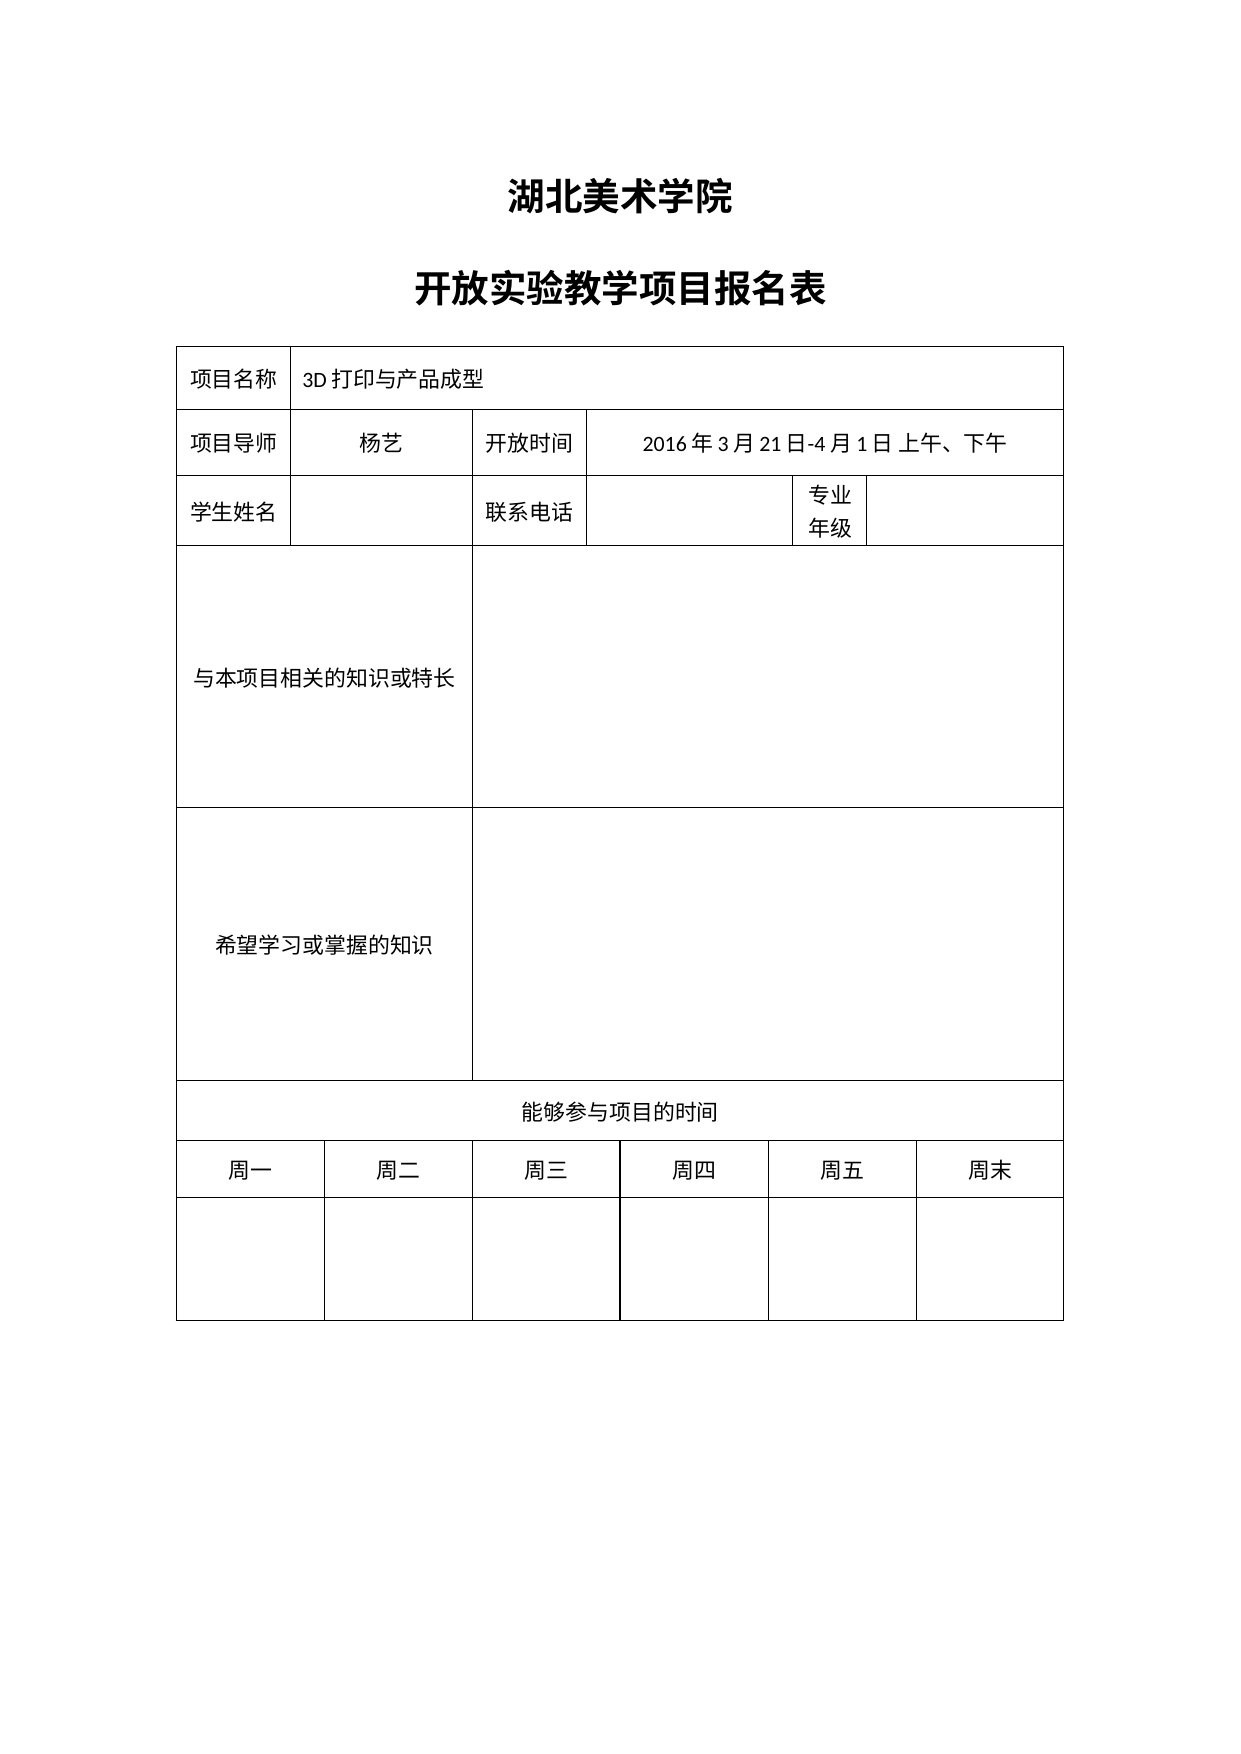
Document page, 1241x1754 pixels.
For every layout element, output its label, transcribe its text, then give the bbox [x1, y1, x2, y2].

table_cell 周一 [177, 1141, 324, 1197]
table_cell 项目导师 [177, 410, 290, 475]
table_cell [587, 476, 792, 545]
table_cell 周末 [917, 1141, 1063, 1197]
table_cell [291, 476, 472, 545]
table_header 3D打印与产品成型 [291, 347, 1063, 409]
subtitle 湖北美术学院 [187, 162, 1053, 227]
table_cell [473, 808, 1063, 1080]
table_cell 与本项目相关的知识或特长 [177, 546, 472, 807]
table_cell [867, 476, 1063, 545]
table_cell 周二 [325, 1141, 472, 1197]
table_cell [621, 1198, 768, 1320]
table_cell 能够参与项目的时间 [177, 1081, 1063, 1140]
table_cell [473, 1198, 619, 1320]
table_cell 周三 [473, 1141, 619, 1197]
table_cell 杨艺 [291, 410, 472, 475]
table_cell [917, 1198, 1063, 1320]
table_cell 周四 [621, 1141, 768, 1197]
table_cell [769, 1198, 916, 1320]
table_cell 联系电话 [473, 476, 586, 545]
subtitle 开放实验教学项目报名表 [187, 254, 1053, 319]
table_cell 周五 [769, 1141, 916, 1197]
table_cell 专业年级 [793, 476, 866, 545]
table_cell - 上午、下午 [587, 410, 1063, 475]
table_cell [325, 1198, 472, 1320]
table_cell [177, 1198, 324, 1320]
table_cell [473, 546, 1063, 807]
table_header 项目名称 [177, 347, 290, 409]
table_cell 希望学习或掌握的知识 [177, 808, 472, 1080]
table_cell 开放时间 [473, 410, 586, 475]
table_cell 学生姓名 [177, 476, 290, 545]
